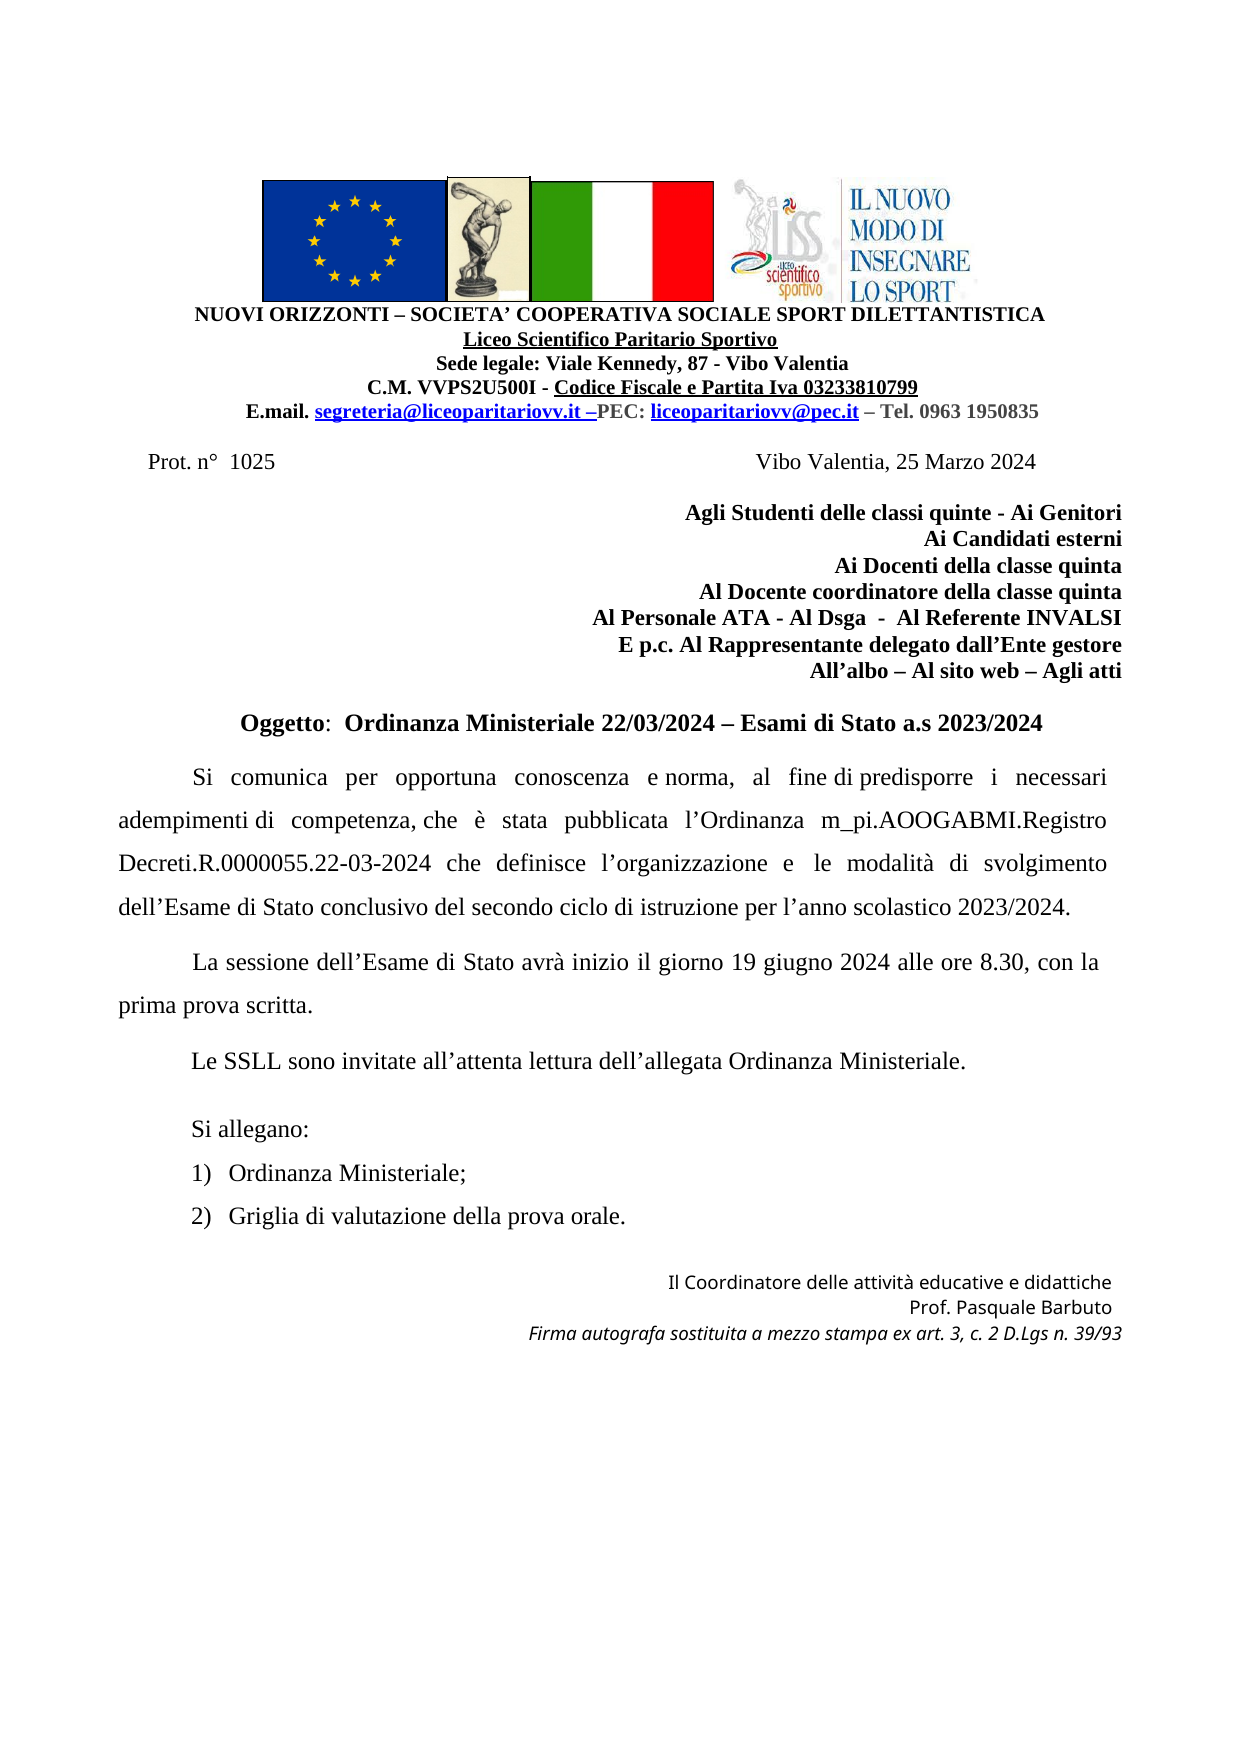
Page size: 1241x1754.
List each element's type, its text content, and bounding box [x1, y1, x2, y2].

text Prot. n° 1025 Vibo Valentia, 25 Marzo 2024 [118, 448, 1122, 474]
picture [532, 177, 979, 303]
picture [264, 181, 445, 301]
text Prof. Pasquale Barbuto [118, 1295, 1112, 1320]
text Firma autografa sostituita a mezzo stampa ex art. 3, c. 2 D.Lgs n. 39/93 [118, 1320, 1122, 1346]
text Ai Candidati esterni [118, 525, 1122, 552]
text All’albo – Al sito web – Agli atti [118, 657, 1122, 683]
text NUOVI ORIZZONTI – SOCIETA’ COOPERATIVA SOCIALE SPORT DILETTANTISTICA Liceo Scientifico Paritario Sportivo [118, 302, 1122, 351]
text Ai Docenti della classe quinta [118, 552, 1122, 578]
text La sessione dell’Esame di Stato avrà inizio il giorno 19 giugno 2024 alle ore 8.30, con la prima prova scritta. [118, 947, 1100, 1019]
list Ordinanza Ministeriale; [191, 1158, 1122, 1186]
text Al Docente coordinatore della classe quinta [118, 578, 1122, 604]
text Il Coordinatore delle attività educative e didattiche [118, 1269, 1112, 1295]
text Si comunica per opportuna conoscenza e norma, al fine di predisporre i necessari adempimenti di competenza, che è stata pubblicata l’Ordinanza m_pi.AOOGABMI.Registro Decreti.R.0000055.22-03-2024 che definisce l’organizzazione e le modalità di svolgimento dell’Esame di Stato conclusivo del secondo ciclo di istruzione per l’anno scolastico 2023/2024. [118, 762, 1107, 920]
text Al Personale ATA - Al Dsga - Al Referente INVALSI [118, 604, 1122, 631]
text Agli Studenti delle classi quinte - Ai Genitori [118, 499, 1122, 525]
text Sede legale: Viale Kennedy, 87 - Vibo Valentia C.M. VVPS2U500I - Codice Fiscale e Partita Iva 03233810799 E.mail. segreteria@liceoparitariovv.it –PEC: liceoparitariovv@pec.it – Tel. 0963 1950835 [162, 351, 1122, 423]
text E p.c. Al Rappresentante delegato dall’Ente gestore [118, 631, 1122, 657]
text Le SSLL sono invitate all’attenta lettura dell’allegata Ordinanza Ministeriale. [191, 1046, 1122, 1075]
picture [448, 178, 529, 301]
text Oggetto: Ordinanza Ministeriale 22/03/2024 – Esami di Stato a.s 2023/2024 [173, 708, 1110, 737]
list Griglia di valutazione della prova orale. [191, 1201, 1122, 1230]
text Si allegano: [191, 1114, 1122, 1143]
